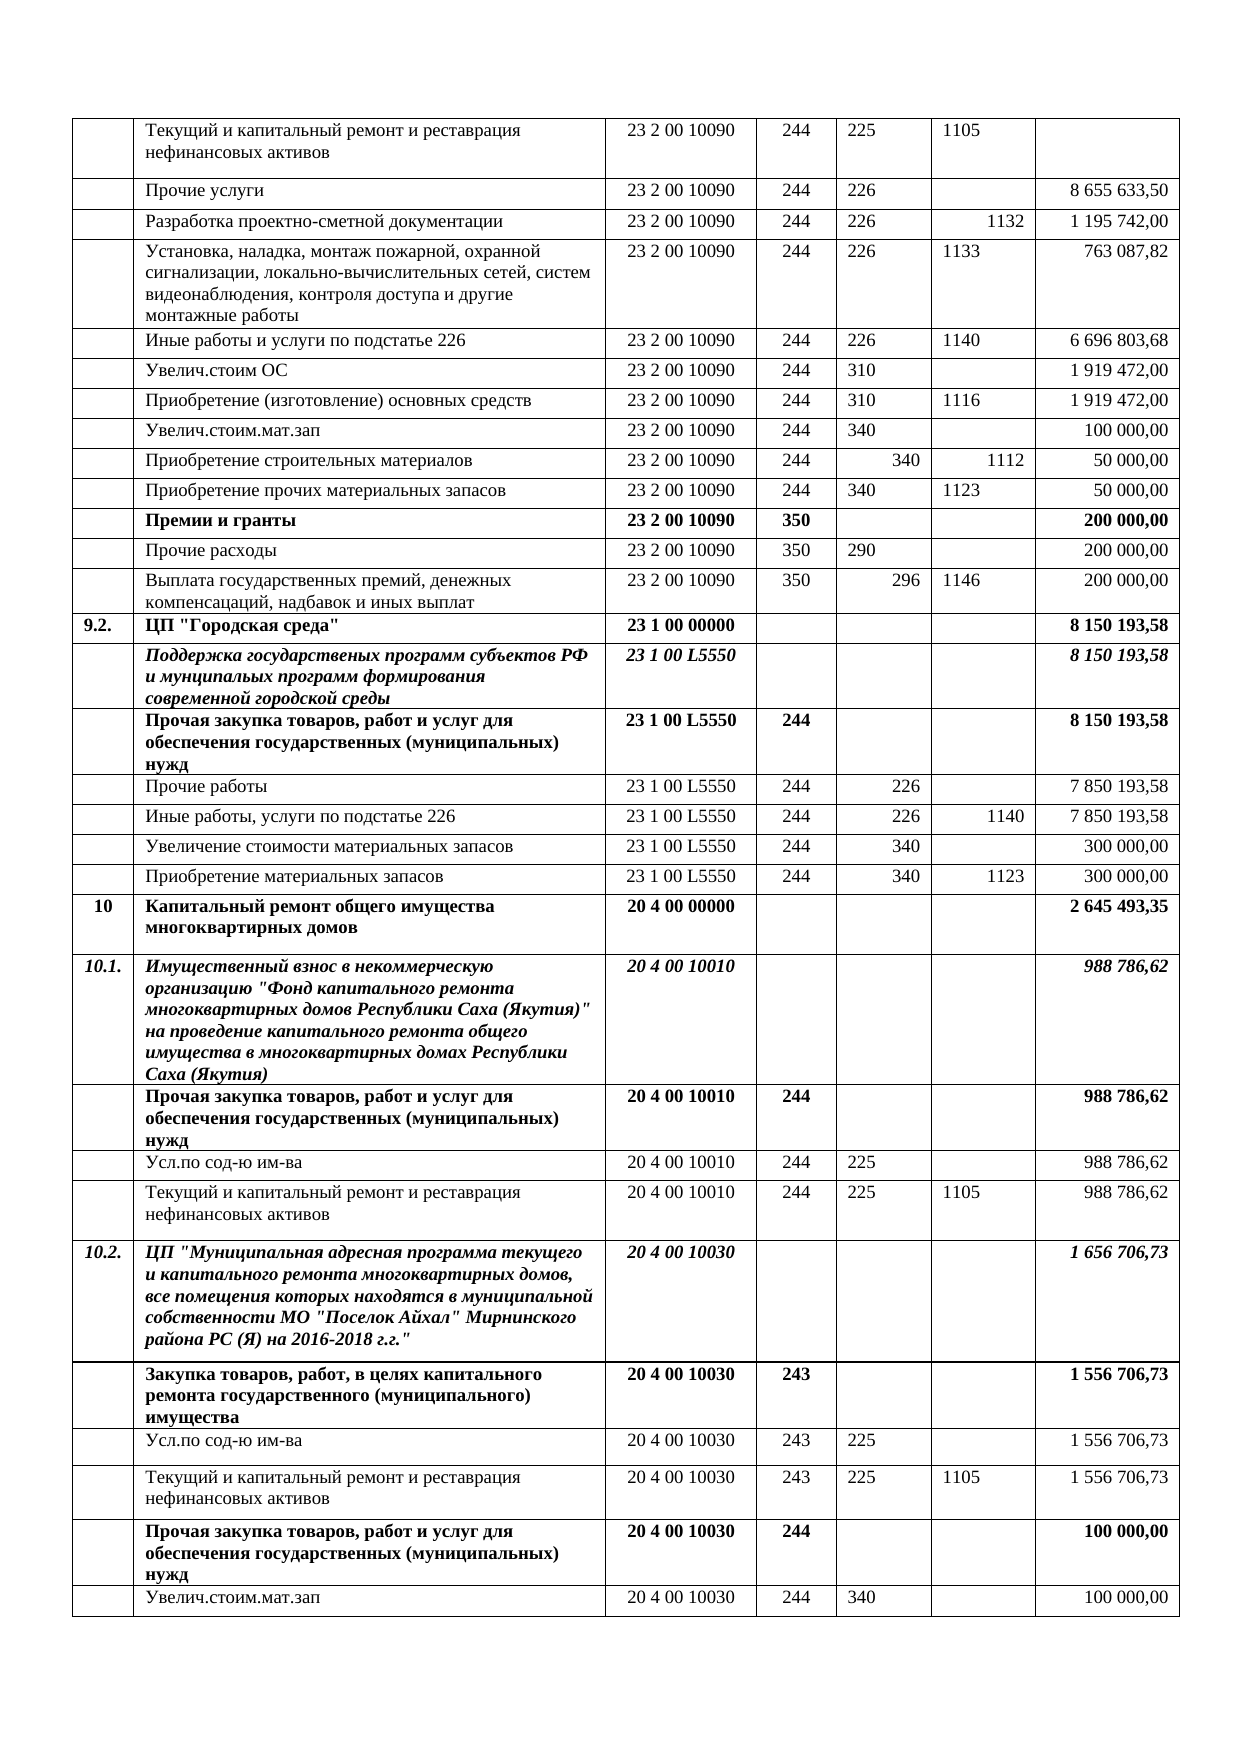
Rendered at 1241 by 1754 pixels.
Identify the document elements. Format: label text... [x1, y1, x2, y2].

table_cell 10.1. [73, 955, 133, 1084]
table_cell [837, 1085, 931, 1150]
table_cell 1 919 472,00 [1036, 389, 1179, 418]
table_cell Прочая закупка товаров, работ и услуг для обеспечения государственных (муниципальных) нужд [134, 1520, 605, 1585]
table_cell [837, 509, 931, 538]
table_cell 1146 [932, 569, 1035, 612]
table_cell 20 4 00 10030 [606, 1586, 756, 1616]
table_cell [73, 865, 133, 894]
table_cell 988 786,62 [1036, 955, 1179, 1084]
table_cell Капитальный ремонт общего имущества многоквартирных домов [134, 895, 605, 954]
table_cell 20 4 00 10030 [606, 1466, 756, 1519]
table_cell [73, 449, 133, 478]
table_cell [932, 1520, 1035, 1585]
table_cell 1132 [932, 210, 1035, 238]
table_cell 20 4 00 10010 [606, 1085, 756, 1150]
table_cell 300 000,00 [1036, 835, 1179, 864]
table_cell 1140 [932, 329, 1035, 358]
table_cell 1123 [932, 865, 1035, 894]
table_cell 200 000,00 [1036, 539, 1179, 568]
table_cell 23 2 00 10090 [606, 179, 756, 208]
table_cell [837, 895, 931, 954]
table_cell [1036, 119, 1179, 178]
table_cell 225 [837, 1429, 931, 1465]
table_cell [73, 775, 133, 804]
table_cell 23 2 00 10090 [606, 210, 756, 238]
table_cell [73, 1151, 133, 1180]
table_cell 244 [757, 419, 836, 448]
table_cell [73, 1520, 133, 1585]
table_cell [757, 614, 836, 643]
table_cell [932, 1586, 1035, 1616]
table_cell 988 786,62 [1036, 1085, 1179, 1150]
table_cell 8 150 193,58 [1036, 614, 1179, 643]
table_cell 290 [837, 539, 931, 568]
table_cell 1 195 742,00 [1036, 210, 1179, 238]
table_cell [757, 955, 836, 1084]
table_cell 10 [73, 895, 133, 954]
table_cell Увелич.стоим.мат.зап [134, 419, 605, 448]
table_cell 243 [757, 1363, 836, 1428]
table_cell [73, 479, 133, 508]
table_cell 988 786,62 [1036, 1181, 1179, 1240]
table_cell Текущий и капитальный ремонт и реставрация нефинансовых активов [134, 119, 605, 178]
table_cell 1140 [932, 805, 1035, 833]
table_cell 23 2 00 10090 [606, 119, 756, 178]
table_cell 20 4 00 00000 [606, 895, 756, 954]
table_cell 100 000,00 [1036, 1520, 1179, 1585]
table_cell 340 [837, 1586, 931, 1616]
table_cell [73, 509, 133, 538]
table_cell Имущественный взнос в некоммерческую организацию "Фонд капитального ремонта многоквартирных домов Республики Саха (Якутия)" на проведение капитального ремонта общего имущества в многоквартирных домах Республики Саха (Якутия) [134, 955, 605, 1084]
table_cell 1 556 706,73 [1036, 1363, 1179, 1428]
table_cell Текущий и капитальный ремонт и реставрация нефинансовых активов [134, 1181, 605, 1240]
table_cell [837, 709, 931, 774]
table_cell Текущий и капитальный ремонт и реставрация нефинансовых активов [134, 1466, 605, 1519]
table_cell 6 696 803,68 [1036, 329, 1179, 358]
table_cell [73, 835, 133, 864]
table_cell 7 850 193,58 [1036, 775, 1179, 804]
table_cell 244 [757, 240, 836, 327]
table_cell 200 000,00 [1036, 569, 1179, 612]
table_cell 10.2. [73, 1241, 133, 1361]
table_cell 23 2 00 10090 [606, 240, 756, 327]
table_cell Приобретение строительных материалов [134, 449, 605, 478]
table_cell 340 [837, 835, 931, 864]
table_cell [837, 1363, 931, 1428]
table_cell [73, 805, 133, 833]
table_cell [73, 539, 133, 568]
table_cell 244 [757, 1586, 836, 1616]
table_cell [73, 210, 133, 238]
table_cell [73, 1363, 133, 1428]
table_cell [73, 329, 133, 358]
table_cell 350 [757, 569, 836, 612]
table_cell 1123 [932, 479, 1035, 508]
table_cell 244 [757, 329, 836, 358]
table_cell 100 000,00 [1036, 1586, 1179, 1616]
table_cell [73, 419, 133, 448]
table_cell Увелич.стоим.мат.зап [134, 1586, 605, 1616]
table_cell 243 [757, 1429, 836, 1465]
table_cell 244 [757, 1181, 836, 1240]
table_cell 244 [757, 179, 836, 208]
table_cell Разработка проектно-сметной документации [134, 210, 605, 238]
table_cell Закупка товаров, работ, в целях капитального ремонта государственного (муниципального) имущества [134, 1363, 605, 1428]
table_cell [73, 709, 133, 774]
table_cell 296 [837, 569, 931, 612]
table_cell [932, 1429, 1035, 1465]
table_cell Прочая закупка товаров, работ и услуг для обеспечения государственных (муниципальных) нужд [134, 1085, 605, 1150]
table_cell [932, 644, 1035, 708]
table_cell Прочие работы [134, 775, 605, 804]
table_cell Усл.по сод-ю им-ва [134, 1429, 605, 1465]
table_cell 310 [837, 359, 931, 388]
table_cell Выплата государственных премий, денежных компенсацаций, надбавок и иных выплат [134, 569, 605, 612]
table_cell 20 4 00 10030 [606, 1429, 756, 1465]
table_cell 23 1 00 L5550 [606, 805, 756, 833]
table_cell [932, 709, 1035, 774]
table_cell 23 2 00 10090 [606, 389, 756, 418]
table_cell [932, 1085, 1035, 1150]
table_cell 23 2 00 10090 [606, 419, 756, 448]
table_cell 1105 [932, 119, 1035, 178]
table_cell Иные работы, услуги по подстатье 226 [134, 805, 605, 833]
table_cell 244 [757, 389, 836, 418]
table_cell 1 919 472,00 [1036, 359, 1179, 388]
table_cell 226 [837, 210, 931, 238]
table_cell [73, 389, 133, 418]
table_cell 50 000,00 [1036, 449, 1179, 478]
table_cell [932, 614, 1035, 643]
table_cell [757, 895, 836, 954]
table_cell Прочие расходы [134, 539, 605, 568]
table_cell 100 000,00 [1036, 419, 1179, 448]
table_cell [73, 240, 133, 327]
table_cell 244 [757, 805, 836, 833]
table_cell 226 [837, 805, 931, 833]
table_cell 23 2 00 10090 [606, 539, 756, 568]
table_cell Прочая закупка товаров, работ и услуг для обеспечения государственных (муниципальных) нужд [134, 709, 605, 774]
table_cell [837, 644, 931, 708]
table_cell [932, 835, 1035, 864]
table_cell [73, 1586, 133, 1616]
table_cell 225 [837, 1181, 931, 1240]
table_cell 23 1 00 L5550 [606, 835, 756, 864]
table_cell 244 [757, 835, 836, 864]
table_cell 1105 [932, 1466, 1035, 1519]
table_cell [932, 419, 1035, 448]
table_cell [73, 359, 133, 388]
table_cell 20 4 00 10030 [606, 1520, 756, 1585]
table_cell 23 2 00 10090 [606, 509, 756, 538]
table_cell 244 [757, 119, 836, 178]
table_cell [837, 1241, 931, 1361]
table_cell [757, 1241, 836, 1361]
table_cell 1112 [932, 449, 1035, 478]
table_cell 20 4 00 10010 [606, 1181, 756, 1240]
table_cell 1133 [932, 240, 1035, 327]
table_cell Увеличение стоимости материальных запасов [134, 835, 605, 864]
table_cell [73, 119, 133, 178]
table_cell Приобретение прочих материальных запасов [134, 479, 605, 508]
table_cell [837, 1520, 931, 1585]
table_cell 340 [837, 419, 931, 448]
table_cell 310 [837, 389, 931, 418]
table_cell ЦП "Муниципальная адресная программа текущего и капитального ремонта многоквартирных домов, все помещения которых находятся в муниципальной собственности МО "Поселок Айхал" Мирнинского района РС (Я) на 2016-2018 г.г." [134, 1241, 605, 1361]
table_cell 244 [757, 1520, 836, 1585]
table_cell Прочие услуги [134, 179, 605, 208]
table_cell 23 1 00 L5550 [606, 709, 756, 774]
table_cell 225 [837, 1151, 931, 1180]
table_cell 20 4 00 10030 [606, 1363, 756, 1428]
table_cell 8 655 633,50 [1036, 179, 1179, 208]
table_cell [73, 644, 133, 708]
table_cell 226 [837, 240, 931, 327]
table_cell 226 [837, 179, 931, 208]
table_cell [73, 1466, 133, 1519]
table_cell [932, 1363, 1035, 1428]
table_cell [932, 179, 1035, 208]
table_cell 340 [837, 449, 931, 478]
table_cell 8 150 193,58 [1036, 644, 1179, 708]
table_cell 1 556 706,73 [1036, 1466, 1179, 1519]
table_cell 23 2 00 10090 [606, 359, 756, 388]
table_cell 200 000,00 [1036, 509, 1179, 538]
table_cell 244 [757, 709, 836, 774]
table_cell [932, 775, 1035, 804]
table_cell Поддержка государственых программ субъектов РФ и мунципальых программ формирования современной городской среды [134, 644, 605, 708]
table_cell 23 1 00 00000 [606, 614, 756, 643]
table_cell 1 556 706,73 [1036, 1429, 1179, 1465]
table_cell 244 [757, 1085, 836, 1150]
table_cell [932, 895, 1035, 954]
table_cell 20 4 00 10010 [606, 1151, 756, 1180]
table_cell [932, 539, 1035, 568]
table_cell [757, 644, 836, 708]
table_cell 244 [757, 479, 836, 508]
table_cell 244 [757, 210, 836, 238]
table_cell 226 [837, 775, 931, 804]
table_cell [932, 509, 1035, 538]
table_cell 225 [837, 1466, 931, 1519]
table_cell 244 [757, 775, 836, 804]
table_cell 23 2 00 10090 [606, 569, 756, 612]
table_cell 20 4 00 10030 [606, 1241, 756, 1361]
table_cell 23 1 00 L5550 [606, 775, 756, 804]
table_cell Премии и гранты [134, 509, 605, 538]
table_cell 300 000,00 [1036, 865, 1179, 894]
table_cell 23 2 00 10090 [606, 449, 756, 478]
table_cell [73, 1085, 133, 1150]
table_cell 9.2. [73, 614, 133, 643]
table_cell [932, 955, 1035, 1084]
table_cell 1105 [932, 1181, 1035, 1240]
table_cell 50 000,00 [1036, 479, 1179, 508]
table_cell 244 [757, 1151, 836, 1180]
table_cell Приобретение (изготовление) основных средств [134, 389, 605, 418]
table_cell 350 [757, 509, 836, 538]
table_cell [73, 1429, 133, 1465]
table_cell [73, 569, 133, 612]
table_cell [932, 359, 1035, 388]
table_cell 2 645 493,35 [1036, 895, 1179, 954]
table_cell Увелич.стоим ОС [134, 359, 605, 388]
table_cell 23 1 00 L5550 [606, 865, 756, 894]
table_cell [837, 955, 931, 1084]
table_cell 23 1 00 L5550 [606, 644, 756, 708]
table_cell 8 150 193,58 [1036, 709, 1179, 774]
table_cell 350 [757, 539, 836, 568]
table_cell 7 850 193,58 [1036, 805, 1179, 833]
table_cell 20 4 00 10010 [606, 955, 756, 1084]
table_cell 340 [837, 479, 931, 508]
table_cell 1 656 706,73 [1036, 1241, 1179, 1361]
table_cell Установка, наладка, монтаж пожарной, охранной сигнализации, локально-вычислительных сетей, систем видеонаблюдения, контроля доступа и другие монтажные работы [134, 240, 605, 327]
table_cell [837, 614, 931, 643]
table_cell 23 2 00 10090 [606, 329, 756, 358]
table_cell 244 [757, 359, 836, 388]
table_cell Иные работы и услуги по подстатье 226 [134, 329, 605, 358]
table_cell [932, 1151, 1035, 1180]
table_cell 244 [757, 865, 836, 894]
table_cell 226 [837, 329, 931, 358]
table_cell 243 [757, 1466, 836, 1519]
table_cell 23 2 00 10090 [606, 479, 756, 508]
table_cell 225 [837, 119, 931, 178]
table_cell ЦП "Городская среда" [134, 614, 605, 643]
table_cell Приобретение материальных запасов [134, 865, 605, 894]
table_cell 763 087,82 [1036, 240, 1179, 327]
table_cell Усл.по сод-ю им-ва [134, 1151, 605, 1180]
table_cell 244 [757, 449, 836, 478]
table_cell [73, 1181, 133, 1240]
table_cell 1116 [932, 389, 1035, 418]
table_cell [73, 179, 133, 208]
table_cell 988 786,62 [1036, 1151, 1179, 1180]
table_cell [932, 1241, 1035, 1361]
table_cell 340 [837, 865, 931, 894]
